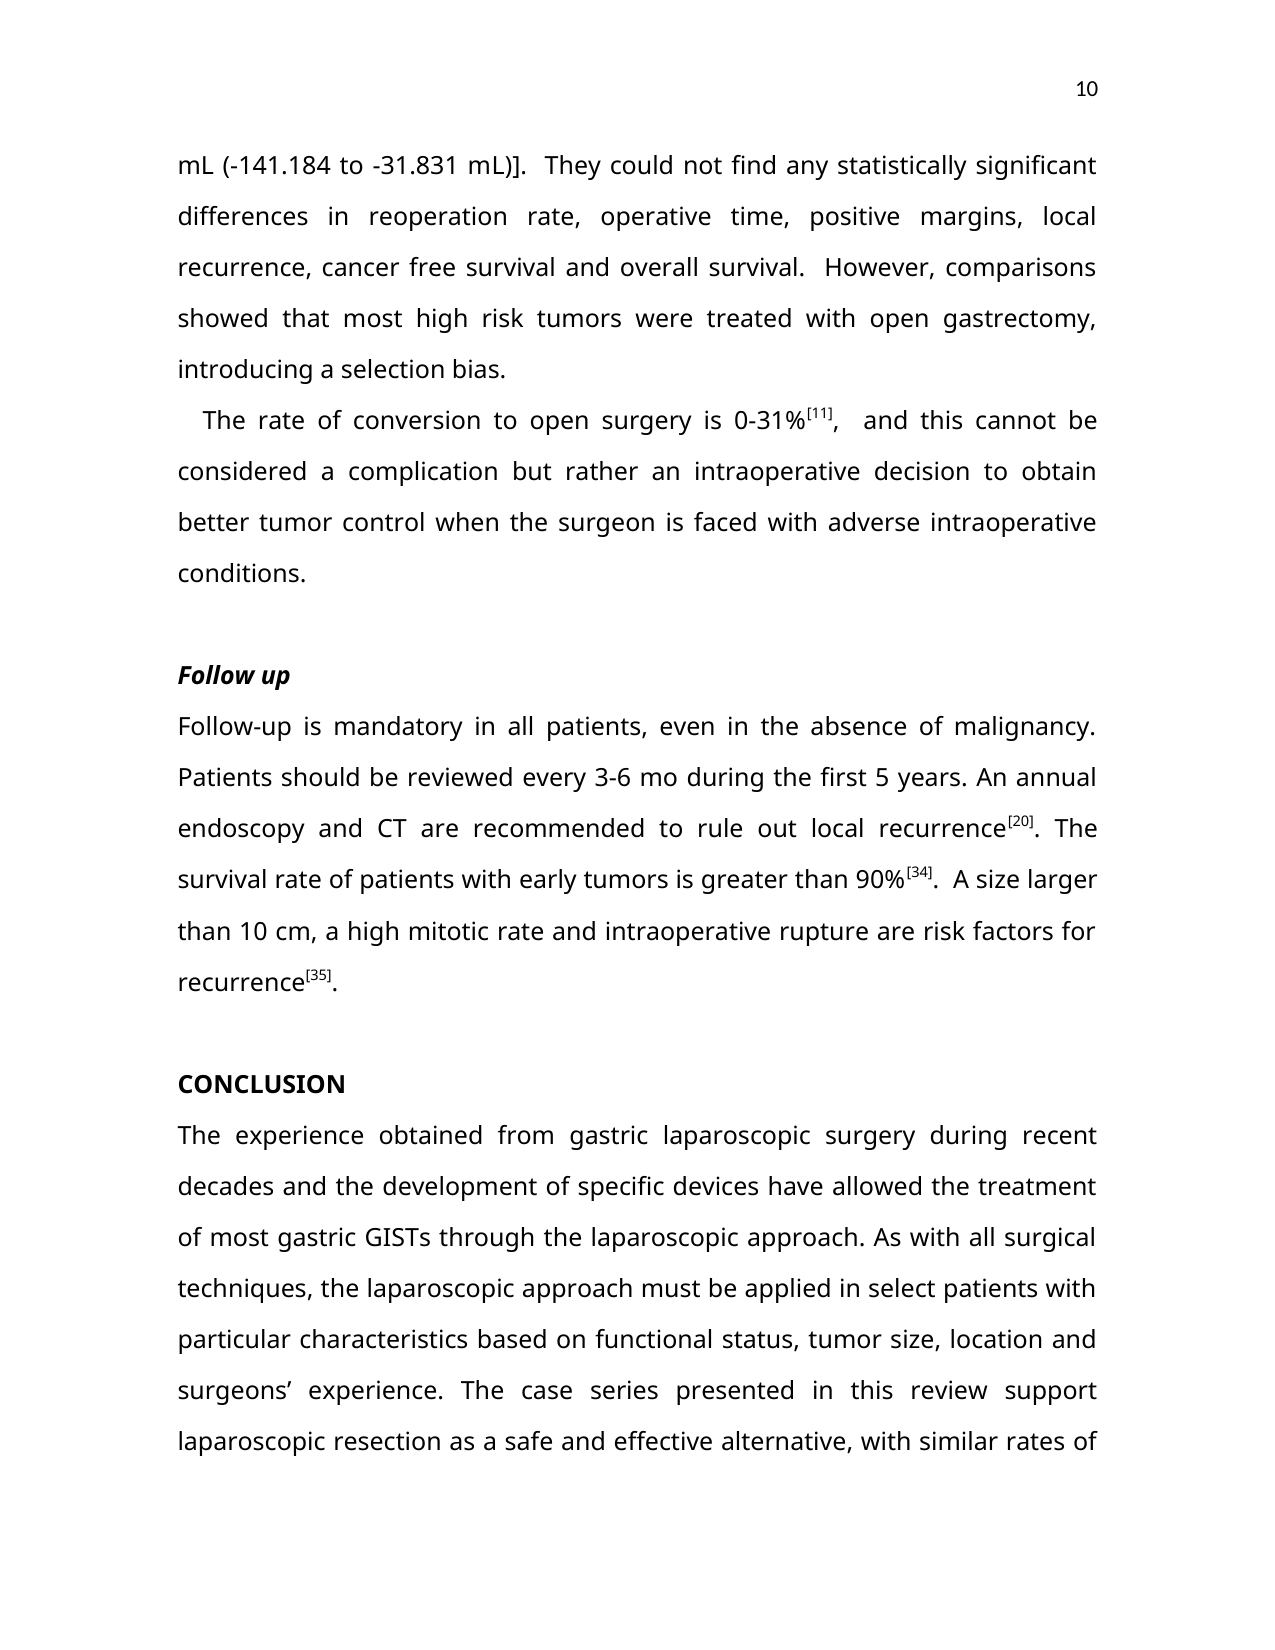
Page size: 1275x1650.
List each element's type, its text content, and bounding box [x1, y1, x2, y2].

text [177, 148, 1098, 386]
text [177, 1117, 1098, 1458]
text The rate of conversion to open surgery is 0-31%[11], and this cannot be considered a complication but rather an intraoperative decision to obtain better tumor control when the surgeon is faced with adverse intraoperative conditions. [177, 403, 1098, 590]
text Follow up [177, 658, 1098, 692]
text CONCLUSION [177, 1066, 1098, 1100]
text Follow-up is mandatory in all patients, even in the absence of malignancy. Patients should be reviewed every 3-6 mo during the first 5 years. An annual endoscopy and CT are recommended to rule out local recurrence[20]. The survival rate of patients with early tumors is greater than 90%[34]. A size larger than 10 cm, a high mitotic rate and intraoperative rupture are risk factors for recurrence[35]. [177, 709, 1098, 998]
